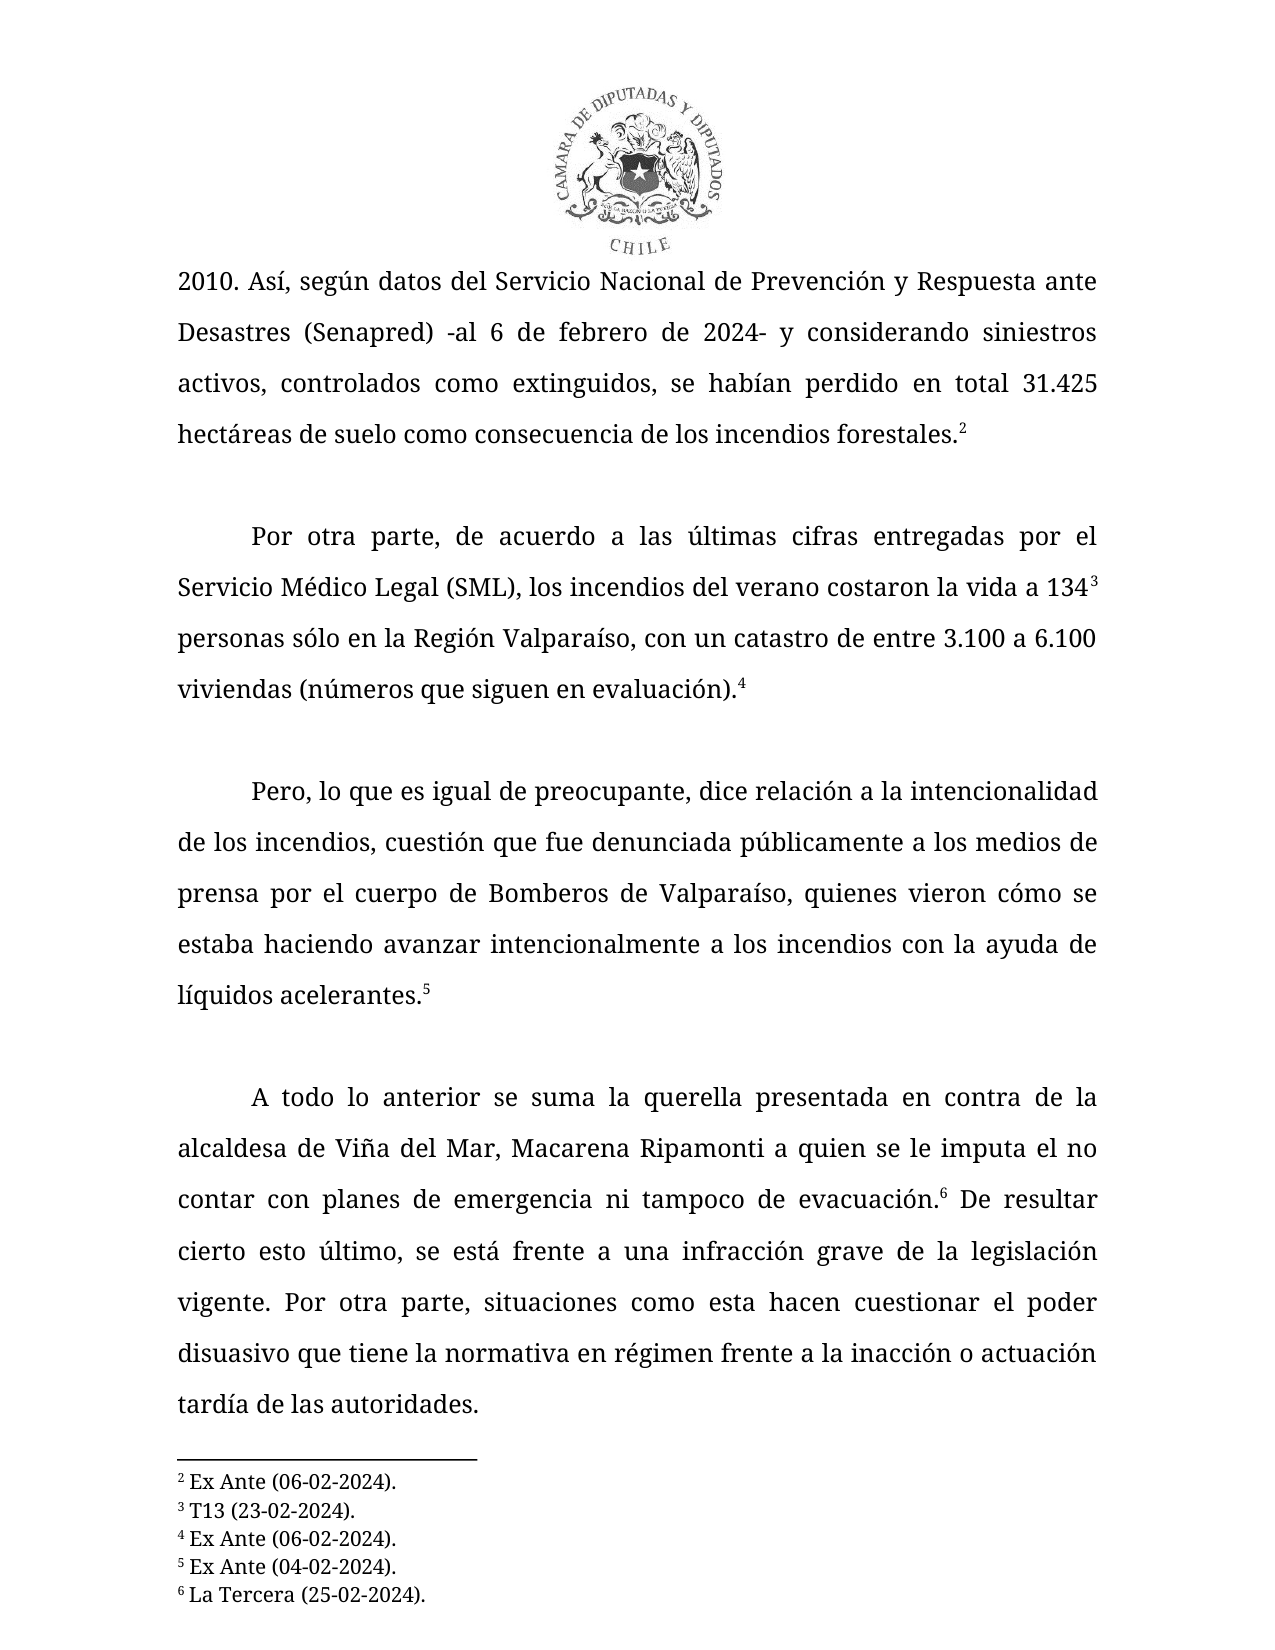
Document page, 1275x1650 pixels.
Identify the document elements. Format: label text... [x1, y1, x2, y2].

text 6 La Tercera (25-02-2024). [177, 1580, 1110, 1608]
picture [546, 86, 727, 261]
text Por otra parte, de acuerdo a las últimas cifras entregadas por el Servicio Médico Legal (SML), los incendios del verano costaron la vida a 1343 personas sólo en la Región Valparaíso, con un catastro de entre 3.100 a 6.100 viviendas (números que siguen en evaluación).4 [177, 519, 1098, 706]
text 2 Ex Ante (06-02-2024). [177, 1467, 1110, 1496]
text 2010. Así, según datos del Servicio Nacional de Prevención y Respuesta ante Desastres (Senapred) -al 6 de febrero de 2024- y considerando siniestros activos, controlados como extinguidos, se habían perdido en total 31.425 hectáreas de suelo como consecuencia de los incendios forestales.2 [177, 263, 1098, 451]
text 5 Ex Ante (04-02-2024). [177, 1552, 1110, 1580]
text 4 Ex Ante (06-02-2024). [177, 1524, 1110, 1552]
text A todo lo anterior se suma la querella presentada en contra de la alcaldesa de Viña del Mar, Macarena Ripamonti a quien se le imputa el no contar con planes de emergencia ni tampoco de evacuación.6 De resultar cierto esto último, se está frente a una infracción grave de la legislación vigente. Por otra parte, situaciones como esta hacen cuestionar el poder disuasivo que tiene la normativa en régimen frente a la inacción o actuación tardía de las autoridades. [177, 1080, 1098, 1420]
text Pero, lo que es igual de preocupante, dice relación a la intencionalidad de los incendios, cuestión que fue denunciada públicamente a los medios de prensa por el cuerpo de Bomberos de Valparaíso, quienes vieron cómo se estaba haciendo avanzar intencionalmente a los incendios con la ayuda de líquidos acelerantes.5 [177, 774, 1098, 1012]
text 3 T13 (23-02-2024). [177, 1496, 1110, 1524]
